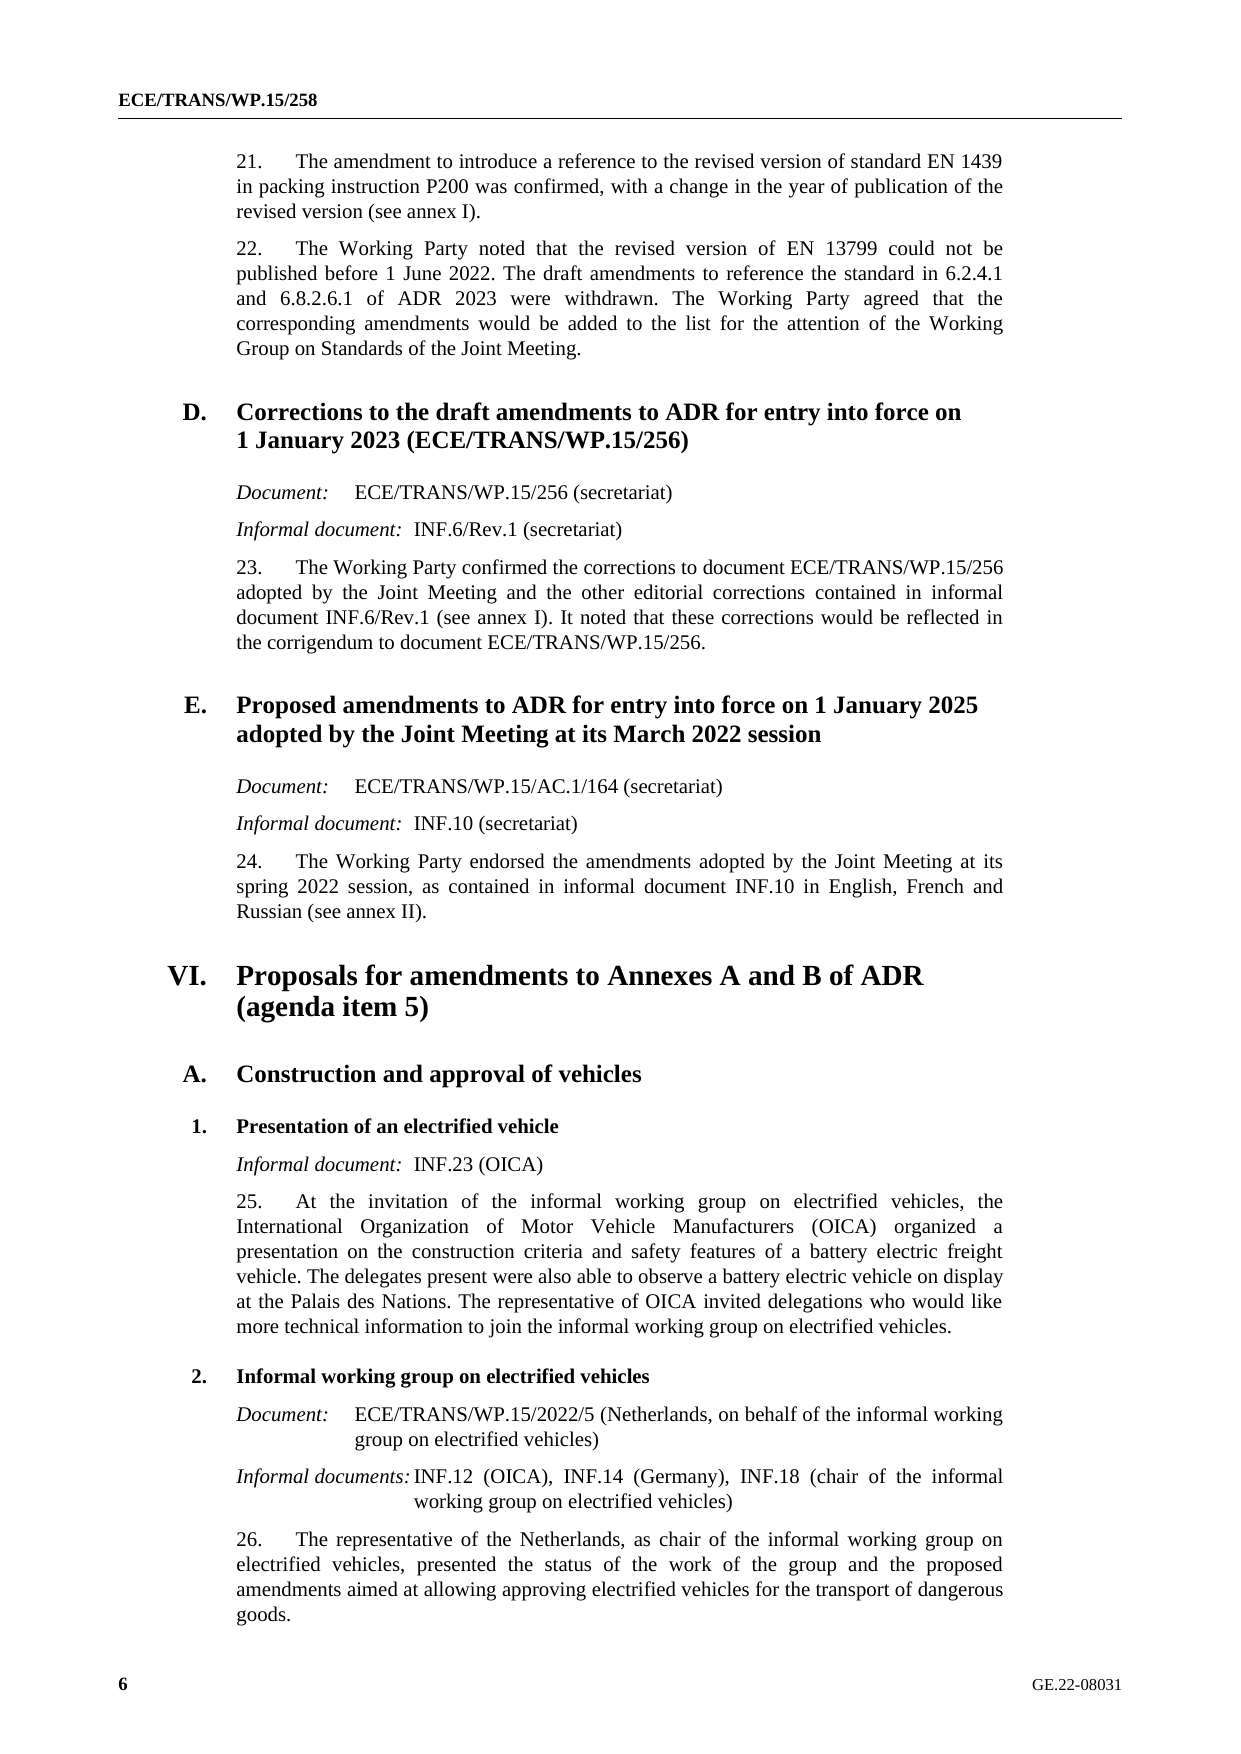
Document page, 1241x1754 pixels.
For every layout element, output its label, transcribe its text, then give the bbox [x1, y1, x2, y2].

text Document: ECE/TRANS/WP.15/256 (secretariat) [236, 479, 1004, 504]
text Informal document: INF.23 (OICA) [236, 1151, 1004, 1176]
text 22. The Working Party noted that the revised version of EN 13799 could not be published before 1 June 2022. The draft amendments to reference the standard in 6.2.4.1 and 6.8.2.6.1 of ADR 2023 were withdrawn. The Working Party agreed that the corresponding amendments would be added to the list for the attention of the Working Group on Standards of the Joint Meeting. [236, 235, 1004, 360]
text 1. Presentation of an electrified vehicle [118, 1113, 1004, 1138]
text Informal documents: INF.12 (OICA), INF.14 (Germany), INF.18 (chair of the informal working group on electrified vehicles) [236, 1463, 1004, 1513]
text 26. The representative of the Netherlands, as chair of the informal working group on electrified vehicles, presented the status of the work of the group and the proposed amendments aimed at allowing approving electrified vehicles for the transport of dangerous goods. [236, 1526, 1004, 1626]
text Informal document: INF.6/Rev.1 (secretariat) [236, 516, 1004, 541]
text Document: ECE/TRANS/WP.15/2022/5 (Netherlands, on behalf of the informal working group on electrified vehicles) [236, 1401, 1004, 1451]
text 24. The Working Party endorsed the amendments adopted by the Joint Meeting at its spring 2022 session, as contained in informal document INF.10 in English, French and Russian (see annex II). [236, 848, 1004, 923]
text VI. Proposals for amendments to Annexes A and B of ADR (agenda item 5) [118, 960, 1004, 1023]
text A. Construction and approval of vehicles [118, 1060, 1004, 1088]
text D. Corrections to the draft amendments to ADR for entry into force on 1 January 2023 (ECE/TRANS/WP.15/256) [118, 398, 1004, 454]
text Informal document: INF.10 (secretariat) [236, 810, 1004, 835]
text 21. The amendment to introduce a reference to the revised version of standard EN 1439 in packing instruction P200 was confirmed, with a change in the year of publication of the revised version (see annex I). [236, 148, 1004, 223]
text E. Proposed amendments to ADR for entry into force on 1 January 2025 adopted by the Joint Meeting at its March 2022 session [118, 691, 1004, 748]
text 23. The Working Party confirmed the corrections to document ECE/TRANS/WP.15/256 adopted by the Joint Meeting and the other editorial corrections contained in informal document INF.6/Rev.1 (see annex I). It noted that these corrections would be reflected in the corrigendum to document ECE/TRANS/WP.15/256. [236, 554, 1004, 654]
text 25. At the invitation of the informal working group on electrified vehicles, the International Organization of Motor Vehicle Manufacturers (OICA) organized a presentation on the construction criteria and safety features of a battery electric freight vehicle. The delegates present were also able to observe a battery electric vehicle on display at the Palais des Nations. The representative of OICA invited delegations who would like more technical information to join the informal working group on electrified vehicles. [236, 1188, 1004, 1338]
text 2. Informal working group on electrified vehicles [118, 1363, 1004, 1388]
text Document: ECE/TRANS/WP.15/AC.1/164 (secretariat) [236, 773, 1004, 798]
